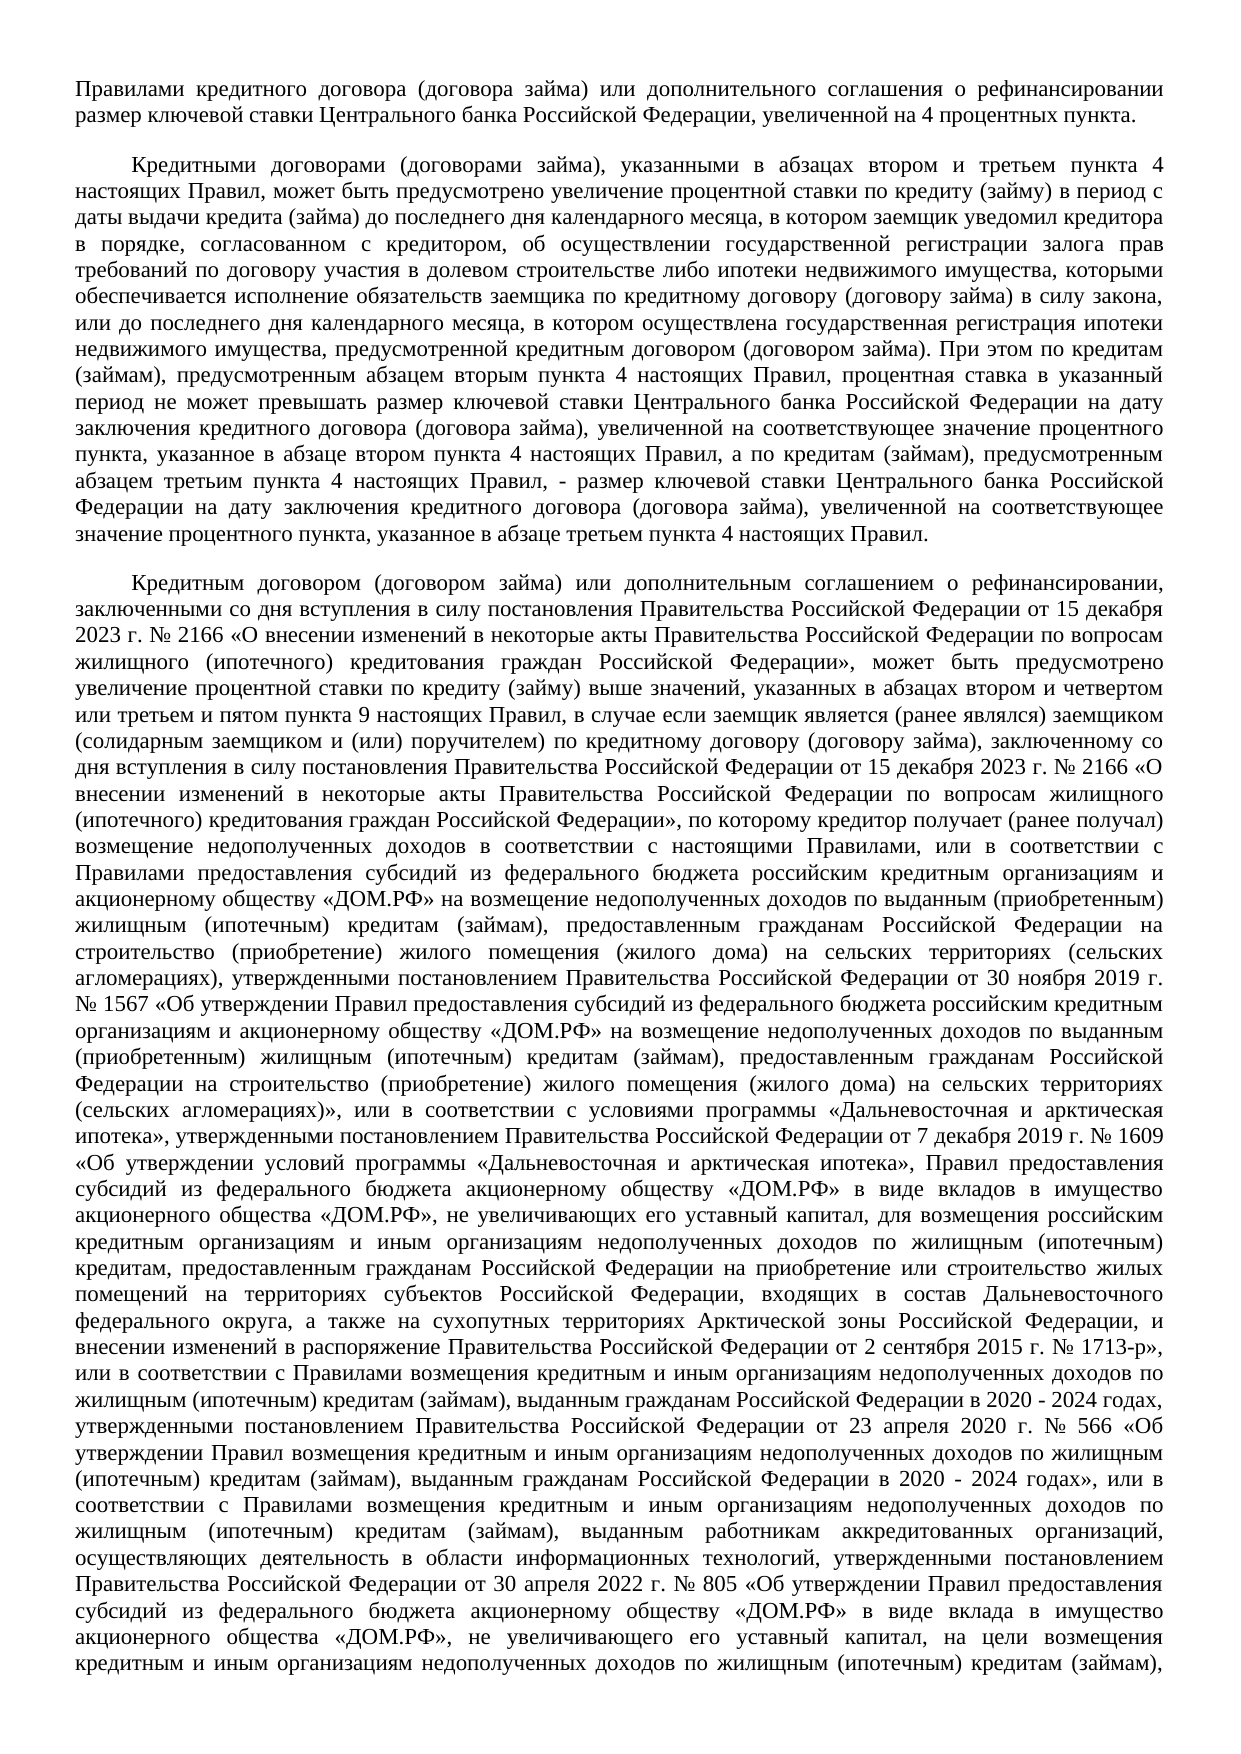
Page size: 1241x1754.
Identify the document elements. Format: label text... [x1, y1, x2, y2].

text Кредитными договорами (договорами займа), указанными в абзацах втором и третьем пункта 4 настоящих Правил, может быть предусмотрено увеличение процентной ставки по кредиту (займу) в период с даты выдачи кредита (займа) до последнего дня календарного месяца, в котором заемщик уведомил кредитора в порядке, согласованном с кредитором, об осуществлении государственной регистрации залога прав требований по договору участия в долевом строительстве либо ипотеки недвижимого имущества, которыми обеспечивается исполнение обязательств заемщика по кредитному договору (договору займа) в силу закона, или до последнего дня календарного месяца, в котором осуществлена государственная регистрация ипотеки недвижимого имущества, предусмотренной кредитным договором (договором займа). При этом по кредитам (займам), предусмотренным абзацем вторым пункта 4 настоящих Правил, процентная ставка в указанный период не может превышать размер ключевой ставки Центрального банка Российской Федерации на дату заключения кредитного договора (договора займа), увеличенной на соответствующее значение процентного пункта, указанное в абзаце втором пункта 4 настоящих Правил, а по кредитам (займам), предусмотренным абзацем третьим пункта 4 настоящих Правил, - размер ключевой ставки Центрального банка Российской Федерации на дату заключения кредитного договора (договора займа), увеличенной на соответствующее значение процентного пункта, указанное в абзаце третьем пункта 4 настоящих Правил. [75, 151, 1165, 546]
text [75, 75, 1165, 128]
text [75, 569, 1165, 1676]
